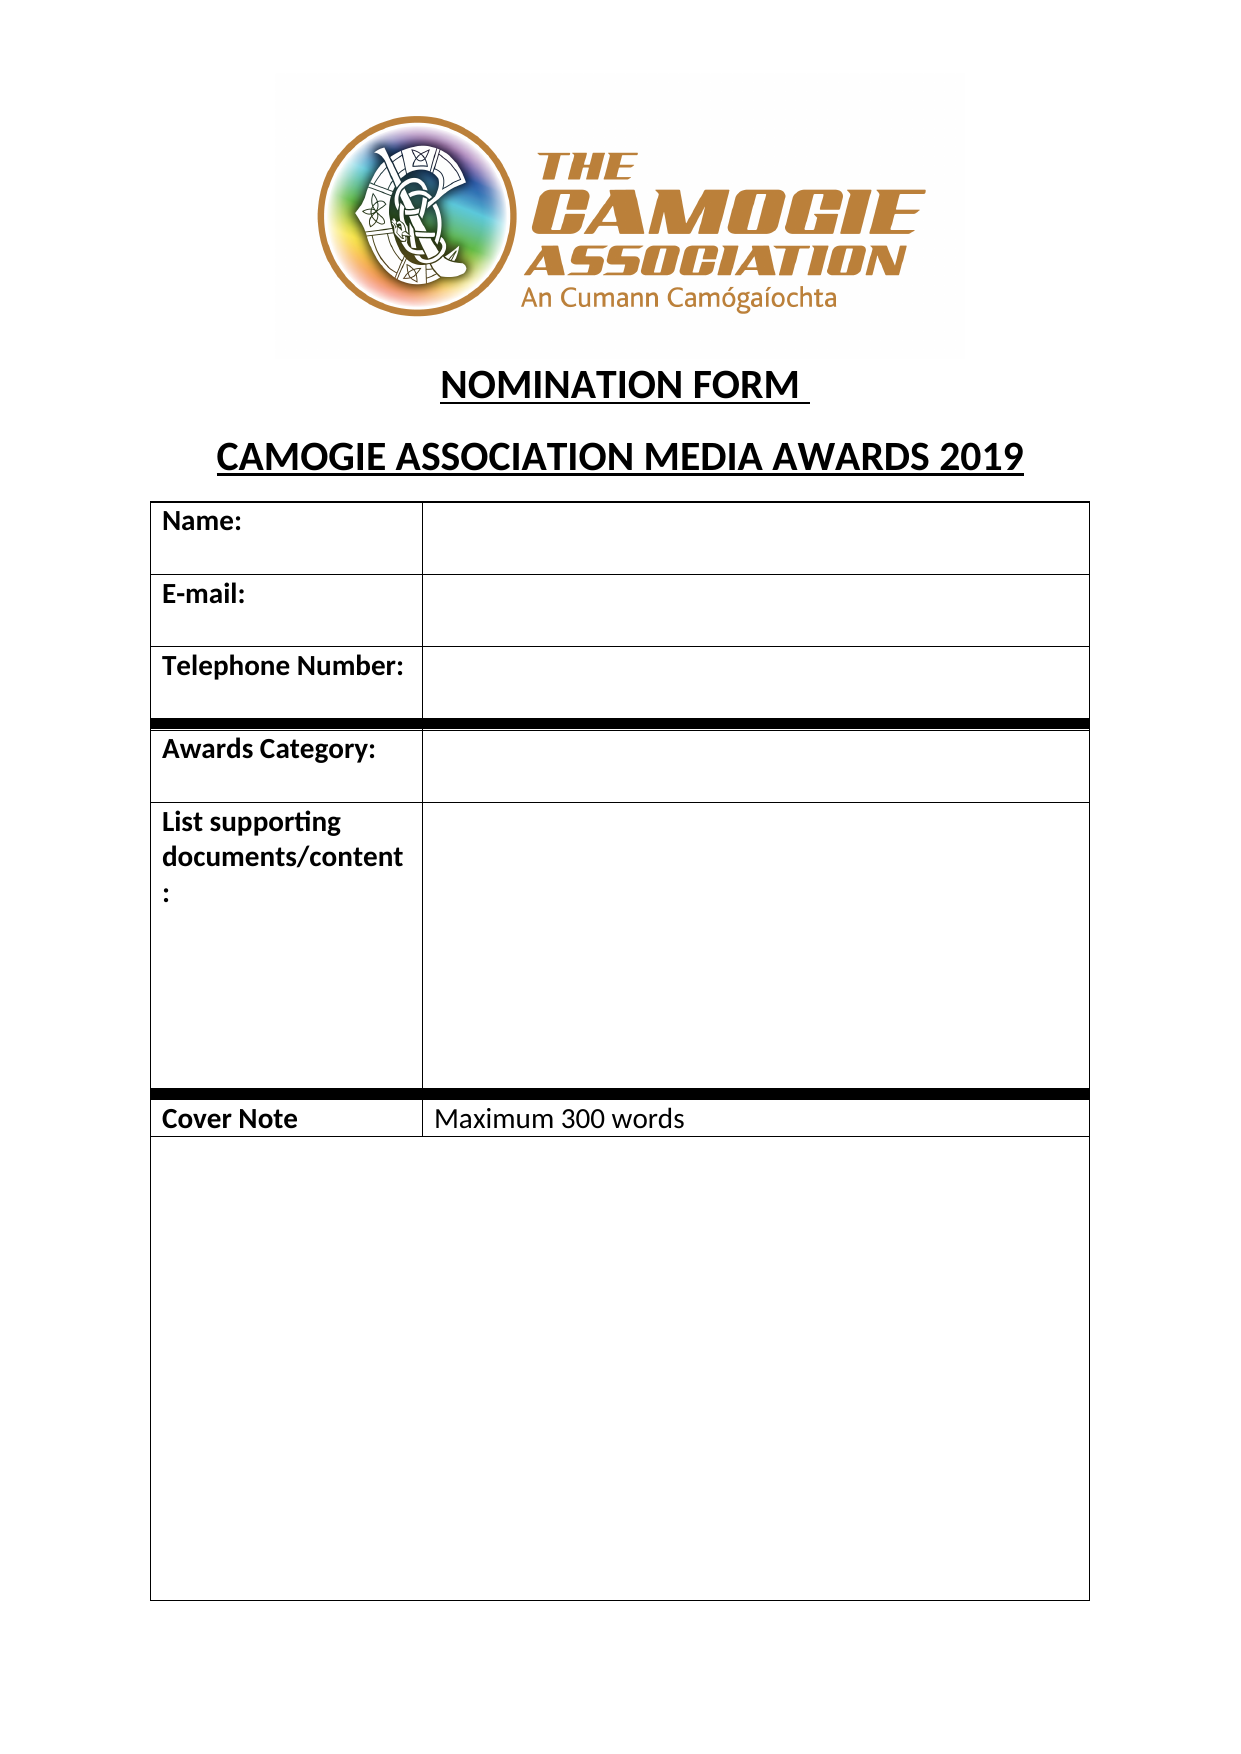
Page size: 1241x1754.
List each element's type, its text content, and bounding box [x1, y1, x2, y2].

table_cell [423, 731, 1089, 802]
table_cell [423, 647, 1089, 718]
table_cell [423, 1089, 1089, 1099]
table_cell [151, 1089, 422, 1099]
table_cell List supporting documents/content: [151, 803, 422, 1088]
table_cell [423, 575, 1089, 646]
table_header [423, 503, 1089, 574]
table_header Name: [151, 503, 422, 574]
table_cell [423, 803, 1089, 1088]
table_cell Maximum 300 words [423, 1100, 1089, 1136]
text CAMOGIE ASSOCIATION MEDIA AWARDS 2019 [150, 430, 1090, 481]
table_cell [151, 1137, 1089, 1600]
table_cell E-mail: [151, 575, 422, 646]
table_cell Awards Category: [151, 731, 422, 802]
table_cell [151, 719, 422, 729]
table_cell [423, 719, 1089, 729]
picture [275, 73, 966, 359]
table_cell Cover Note [151, 1100, 422, 1136]
table_cell Telephone Number: [151, 647, 422, 718]
text NOMINATION FORM [150, 358, 1090, 409]
